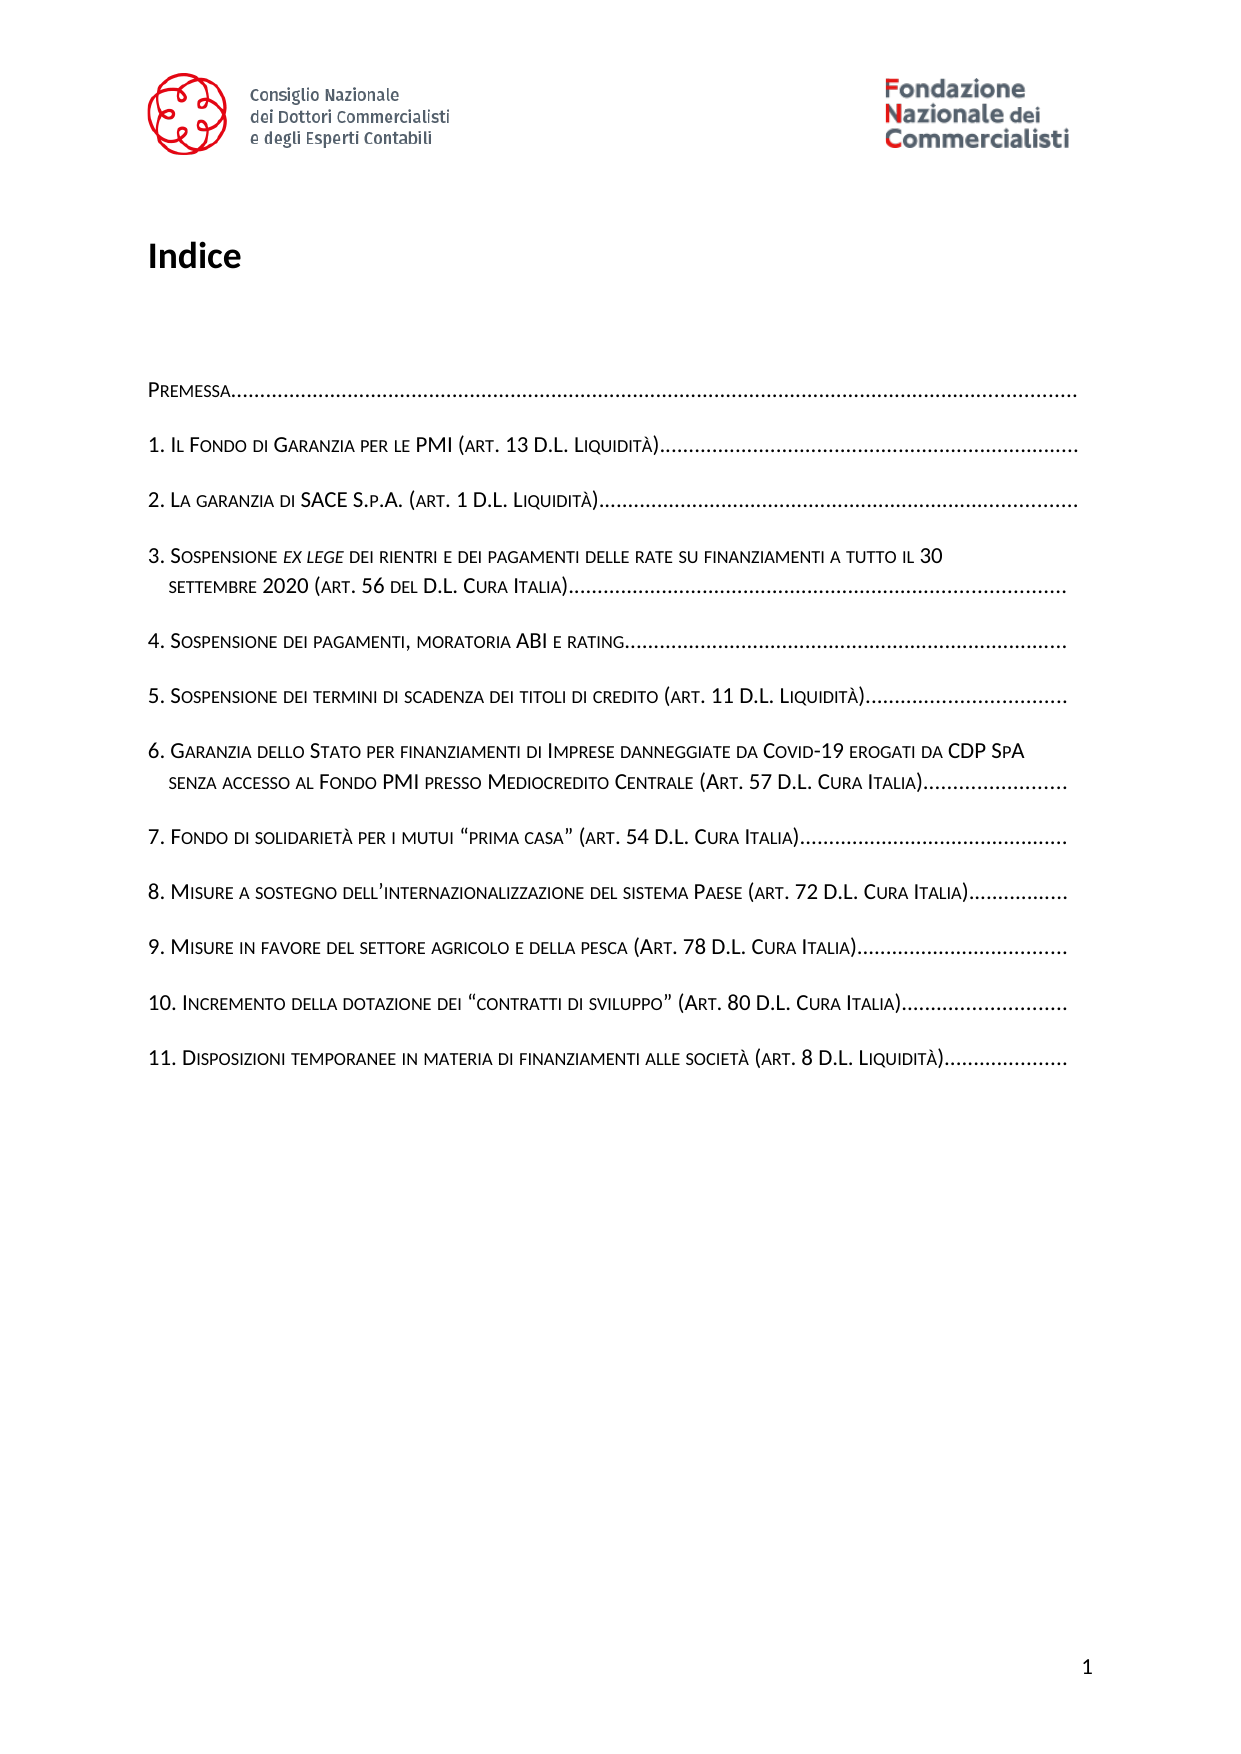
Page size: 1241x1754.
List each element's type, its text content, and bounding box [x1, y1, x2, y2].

subtitle Indice [148, 232, 1092, 278]
picture [885, 78, 1069, 148]
picture [147, 73, 449, 155]
